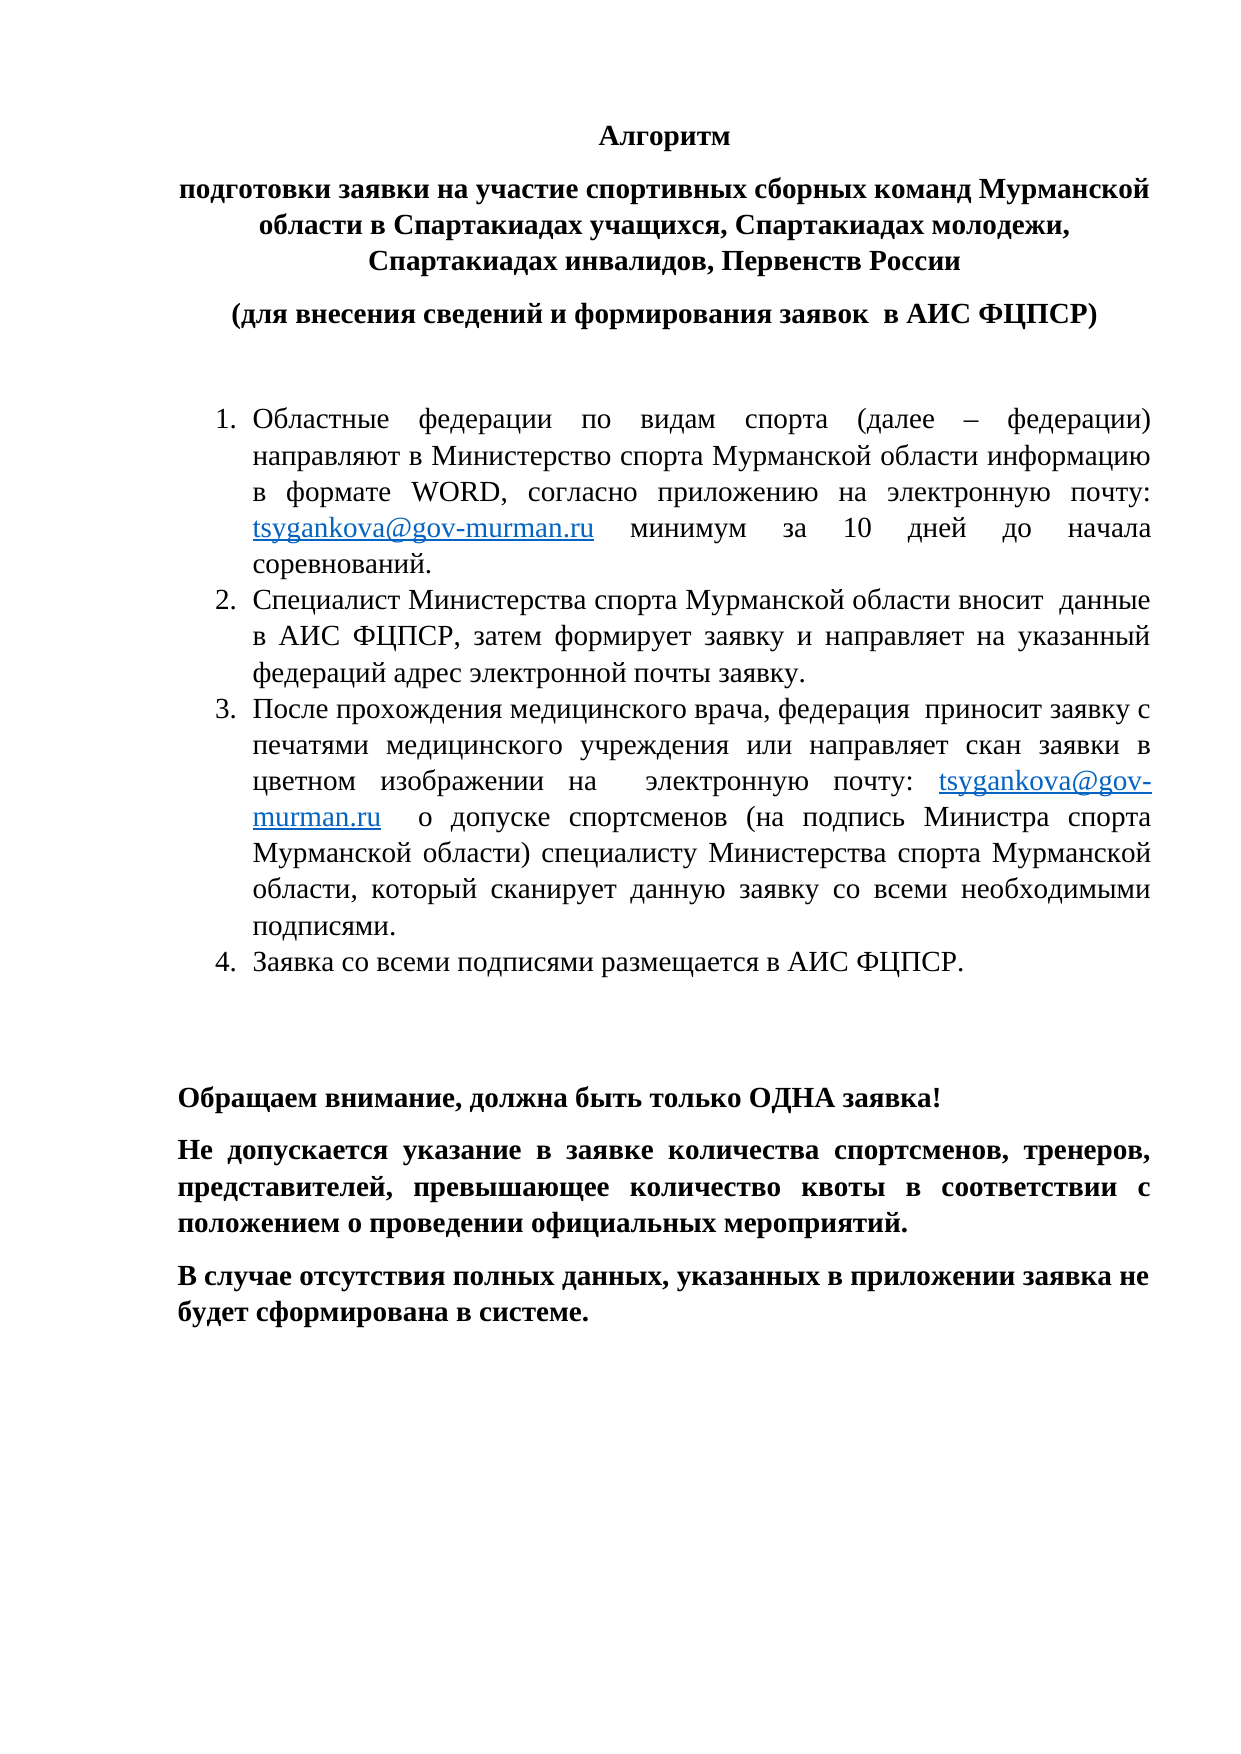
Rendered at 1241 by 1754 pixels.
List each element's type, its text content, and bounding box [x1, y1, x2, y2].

list После прохождения медицинского врача, федерация приносит заявку с печатями медицинского учреждения или направляет скан заявки в цветном изображении на электронную почту: tsygankova@gov-murman.ru о допуске спортсменов (на подпись Министра спорта Мурманской области) специалисту Министерства спорта Мурманской области, который сканирует данную заявку со всеми необходимыми подписями. [215, 691, 1152, 941]
text В случае отсутствия полных данных, указанных в приложении заявка не будет сформирована в системе. [177, 1258, 1152, 1327]
list Специалист Министерства спорта Мурманской области вносит данные в АИС ФЦПСР, затем формирует заявку и направляет на указанный федераций адрес электронной почты заявку. [215, 582, 1152, 688]
text Обращаем внимание, должна быть только ОДНА заявка! [177, 1080, 1152, 1113]
text Не допускается указание в заявке количества спортсменов, тренеров, представителей, превышающее количество квоты в соответствии с положением о проведении официальных мероприятий. [177, 1132, 1152, 1238]
list Заявка со всеми подписями размещается в АИС ФЦПСР. [215, 944, 1152, 977]
list Областные федерации по видам спорта (далее – федерации) направляют в Министерство спорта Мурманской области информацию в формате WORD, согласно приложению на электронную почту: tsygankova@gov-murman.ru минимум за 10 дней до начала соревнований. [215, 402, 1152, 580]
text Алгоритм [177, 118, 1152, 152]
text подготовки заявки на участие спортивных сборных команд Мурманской области в Спартакиадах учащихся, Спартакиадах молодежи, Спартакиадах инвалидов, Первенств России [177, 171, 1152, 277]
text (для внесения сведений и формирования заявок в АИС ФЦПСР) [177, 296, 1152, 329]
